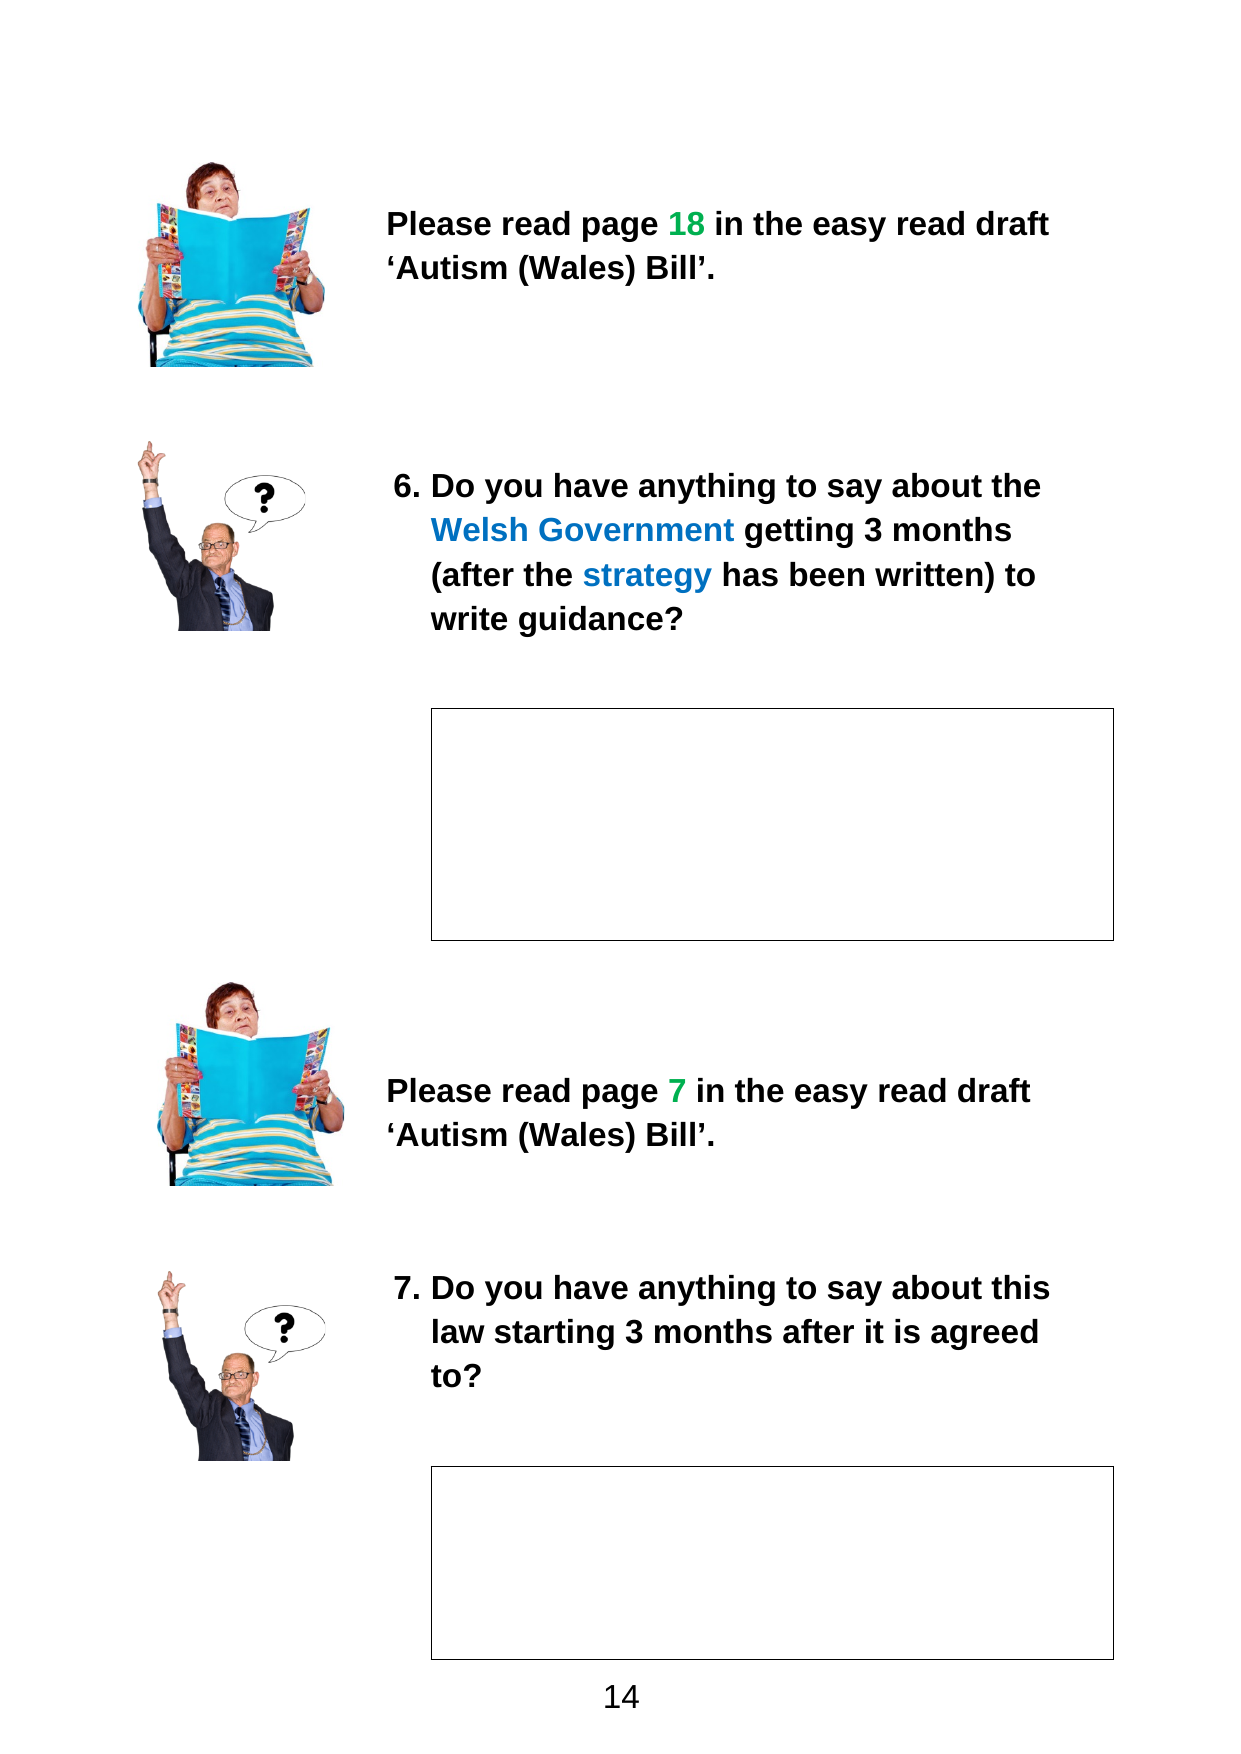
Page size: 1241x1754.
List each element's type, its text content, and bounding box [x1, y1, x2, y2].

list Do you have anything to say about this law starting 3 months after it is agreed to? [393, 1268, 1090, 1395]
picture [157, 1271, 326, 1461]
list Do you have anything to say about the Welsh Government getting 3 months (after the strategy has been written) to write guidance? [393, 466, 1090, 637]
table_header [432, 1467, 1113, 1659]
picture [137, 441, 306, 631]
picture [137, 162, 325, 367]
table_header [432, 709, 1113, 940]
text Please read page 18 in the easy read draft ‘Autism (Wales) Bill’. [386, 204, 1090, 286]
text Please read page 7 in the easy read draft ‘Autism (Wales) Bill’. [386, 1071, 1090, 1153]
picture [156, 982, 345, 1186]
